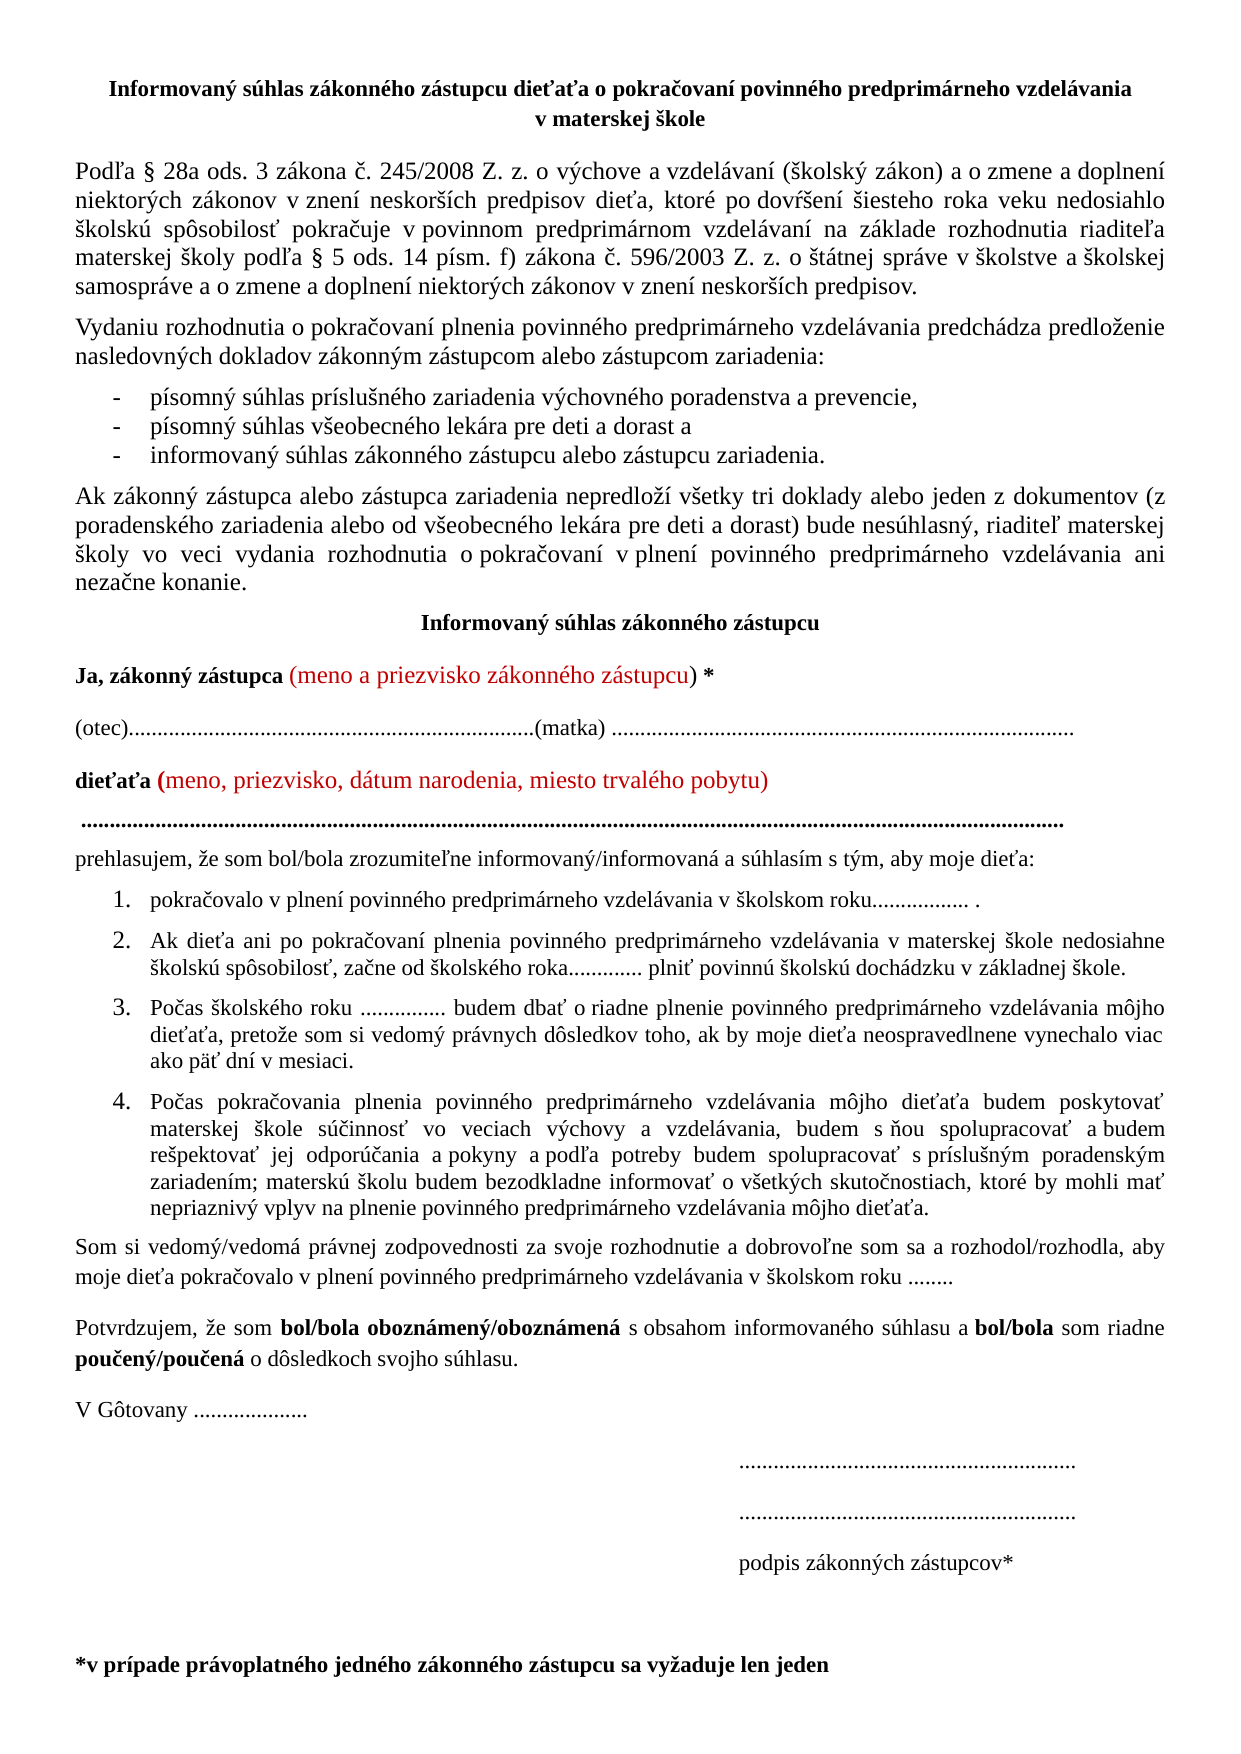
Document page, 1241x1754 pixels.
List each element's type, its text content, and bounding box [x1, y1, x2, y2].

text ........................................................... [665, 1498, 1165, 1524]
text *v prípade právoplatného jedného zákonného zástupcu sa vyžaduje len jeden [75, 1651, 1165, 1677]
list Počas pokračovania plnenia povinného predprimárneho vzdelávania môjho dieťaťa budem poskytovať materskej škole súčinnosť vo veciach výchovy a vzdelávania, budem s ňou spolupracovať a budem rešpektovať jej odporúčania a pokyny a podľa potreby budem spolupracovať s príslušným poradenským zariadením; materskú školu budem bezodkladne informovať o všetkých skutočnostiach, ktoré by mohli mať nepriaznivý vplyv na plnenie povinného predprimárneho vzdelávania môjho dieťaťa. [112, 1086, 1165, 1221]
text Podľa § 28a ods. 3 zákona č. 245/2008 Z. z. o výchove a vzdelávaní (školský zákon) a o zmene a doplnení niektorých zákonov v znení neskorších predpisov dieťa, ktoré po dovŕšení šiesteho roka veku nedosiahlo školskú spôsobilosť pokračuje v povinnom predprimárnom vzdelávaní na základe rozhodnutia riaditeľa materskej školy podľa § 5 ods. 14 písm. f) zákona č. 596/2003 Z. z. o štátnej správe v školstve a školskej samospráve a o zmene a doplnení niektorých zákonov v znení neskorších predpisov. [75, 156, 1165, 300]
text Ak zákonný zástupca alebo zástupca zariadenia nepredloží všetky tri doklady alebo jeden z dokumentov (z poradenského zariadenia alebo od všeobecného lekára pre deti a dorast) bude nesúhlasný, riaditeľ materskej školy vo veci vydania rozhodnutia o pokračovaní v plnení povinného predprimárneho vzdelávania ani nezačne konanie. [75, 481, 1165, 596]
text Ja, zákonný zástupca (meno a priezvisko zákonného zástupcu) * [75, 660, 1165, 688]
text podpis zákonných zástupcov* [665, 1549, 1165, 1575]
list pokračovalo v plnení povinného predprimárneho vzdelávania v školskom roku................. . [112, 884, 1165, 912]
text (otec).......................................................................(matka) ................................................................................. [75, 714, 1165, 740]
list Ak dieťa ani po pokračovaní plnenia povinného predprimárneho vzdelávania v materskej škole nedosiahne školskú spôsobilosť, začne od školského roka............. plniť povinnú školskú dochádzku v základnej škole. [112, 925, 1165, 980]
list písomný súhlas všeobecného lekára pre deti a dorast a [112, 411, 1165, 440]
text Som si vedomý/vedomá právnej zodpovednosti za svoje rozhodnutie a dobrovoľne som sa a rozhodol/rozhodla, aby moje dieťa pokračovalo v plnení povinného predprimárneho vzdelávania v školskom roku ........ [75, 1233, 1165, 1290]
text dieťaťa (meno, priezvisko, dátum narodenia, miesto trvalého pobytu) [75, 765, 1165, 793]
list písomný súhlas príslušného zariadenia výchovného poradenstva a prevencie, [112, 382, 1165, 411]
text Informovaný súhlas zákonného zástupcu [75, 609, 1165, 635]
text V Gôtovany .................... [75, 1396, 1165, 1422]
text Informovaný súhlas zákonného zástupcu dieťaťa o pokračovaní povinného predprimárneho vzdelávania v materskej škole [75, 75, 1165, 132]
text prehlasujem, že som bol/bola zrozumiteľne informovaný/informovaná a súhlasím s tým, aby moje dieťa: [75, 845, 1165, 871]
text Potvrdzujem, že som bol/bola oboznámený/oboznámená s obsahom informovaného súhlasu a bol/bola som riadne poučený/poučená o dôsledkoch svojho súhlasu. [75, 1314, 1165, 1371]
text ........................................................... [665, 1447, 1165, 1473]
list informovaný súhlas zákonného zástupcu alebo zástupcu zariadenia. [112, 440, 1165, 469]
list Počas školského roku ............... budem dbať o riadne plnenie povinného predprimárneho vzdelávania môjho dieťaťa, pretože som si vedomý právnych dôsledkov toho, ak by moje dieťa neospravedlnene vynechalo viac ako päť dní v mesiaci. [112, 992, 1165, 1074]
text ............................................................................................................................................................................ [75, 806, 1165, 832]
text Vydaniu rozhodnutia o pokračovaní plnenia povinného predprimárneho vzdelávania predchádza predloženie nasledovných dokladov zákonným zástupcom alebo zástupcom zariadenia: [75, 312, 1165, 370]
